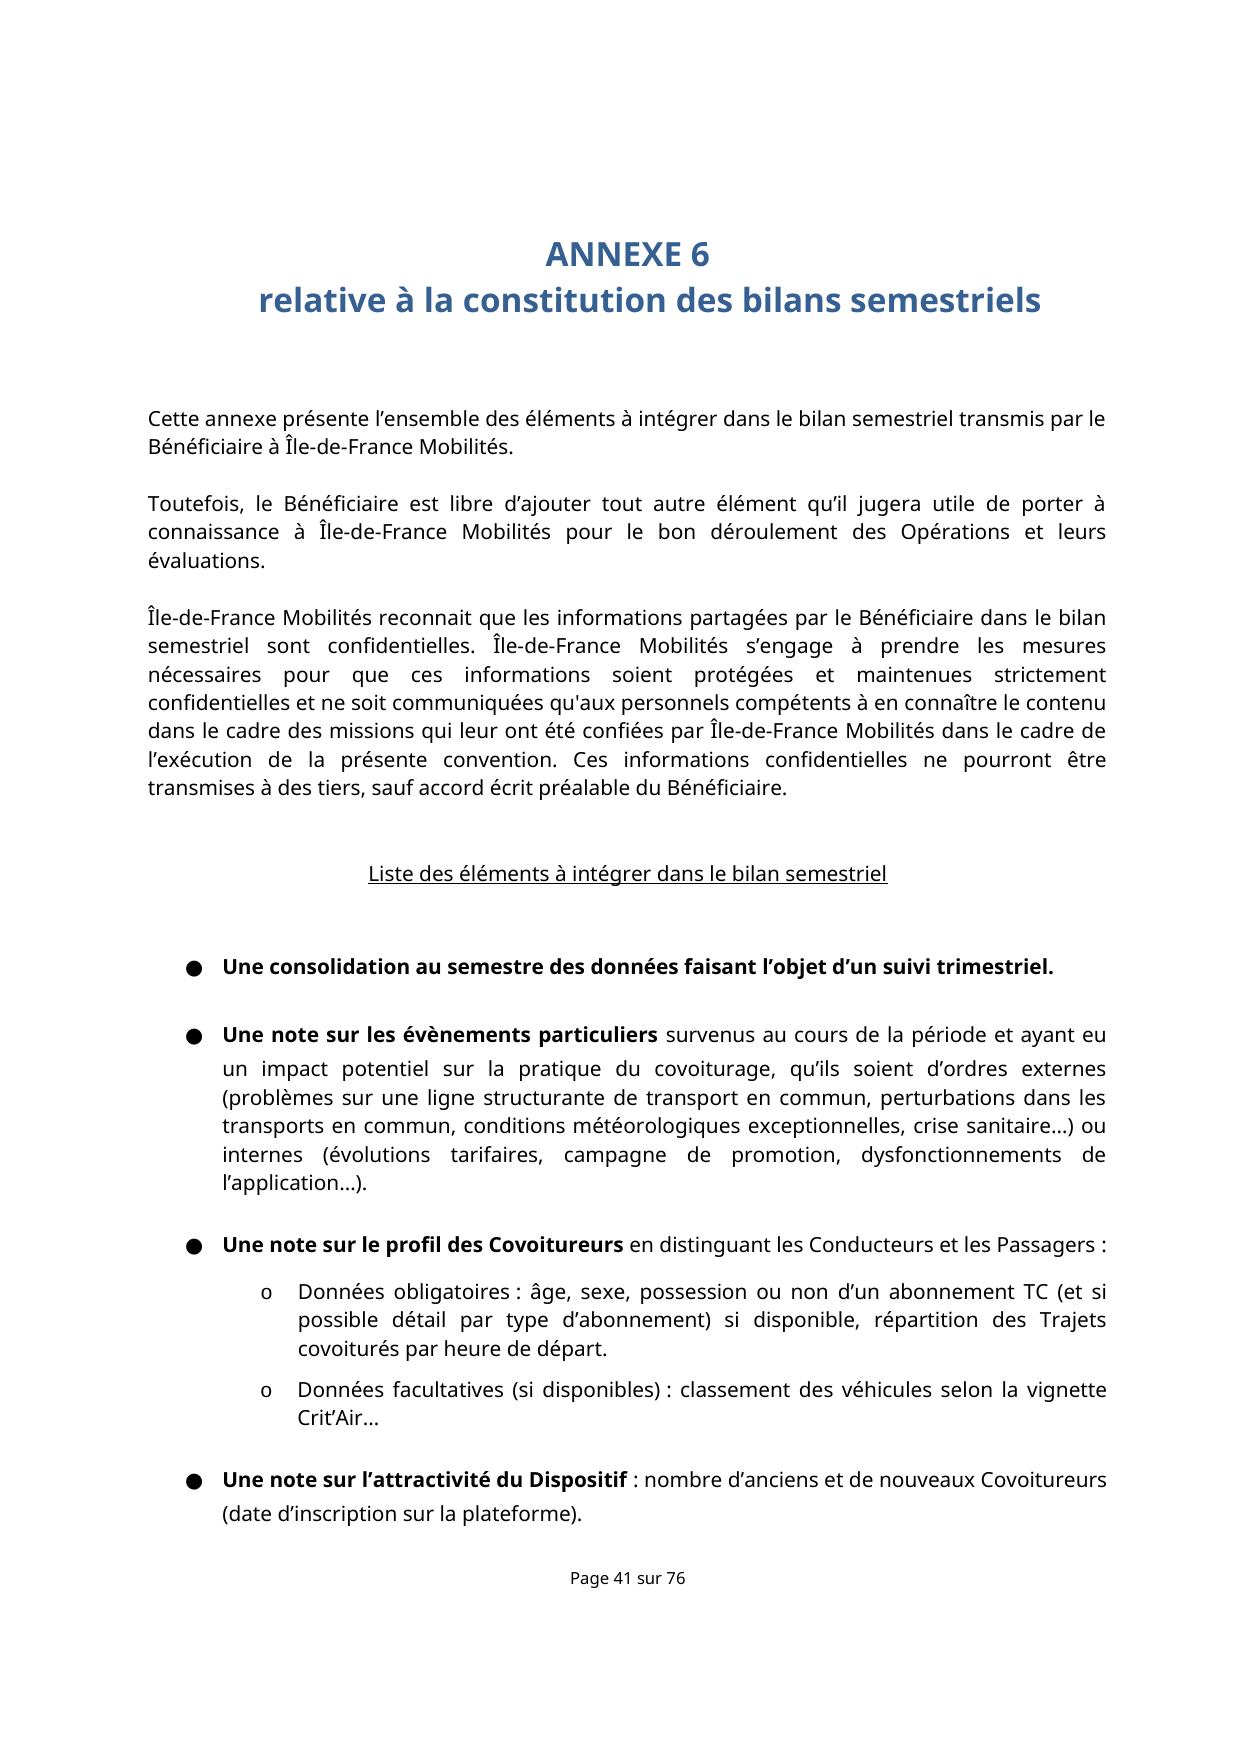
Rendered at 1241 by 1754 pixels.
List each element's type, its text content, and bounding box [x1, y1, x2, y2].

list Une note sur les évènements particuliers survenus au cours de la période et ayant eu un impact potentiel sur la pratique du covoiturage, qu’ils soient d’ordres externes (problèmes sur une ligne structurante de transport en commun, perturbations dans les transports en commun, conditions météorologiques exceptionnelles, crise sanitaire…) ou internes (évolutions tarifaires, campagne de promotion, dysfonctionnements de l’application…). [185, 1012, 1107, 1197]
subtitle ANNEXE 6 relative à la constitution des bilans semestriels [148, 231, 1107, 322]
list Données facultatives (si disponibles) : classement des véhicules selon la vignette Crit’Air… [260, 1375, 1107, 1432]
text Île-de-France Mobilités reconnait que les informations partagées par le Bénéficiaire dans le bilan semestriel sont confidentielles. Île-de-France Mobilités s’engage à prendre les mesures nécessaires pour que ces informations soient protégées et maintenues strictement confidentielles et ne soit communiquées qu'aux personnels compétents à en connaître le contenu dans le cadre des missions qui leur ont été confiées par Île-de-France Mobilités dans le cadre de l’exécution de la présente convention. Ces informations confidentielles ne pourront être transmises à des tiers, sauf accord écrit préalable du Bénéficiaire. [148, 603, 1107, 802]
text Toutefois, le Bénéficiaire est libre d’ajouter tout autre élément qu’il jugera utile de porter à connaissance à Île-de-France Mobilités pour le bon déroulement des Opérations et leurs évaluations. [148, 489, 1107, 574]
list Une note sur l’attractivité du Dispositif : nombre d’anciens et de nouveaux Covoitureurs (date d’inscription sur la plateforme). [185, 1457, 1107, 1528]
text Liste des éléments à intégrer dans le bilan semestriel [148, 859, 1107, 887]
list Une note sur le profil des Covoitureurs en distinguant les Conducteurs et les Passagers : [185, 1222, 1107, 1264]
list Une consolidation au semestre des données faisant l’objet d’un suivi trimestriel. [185, 944, 1107, 987]
list Données obligatoires : âge, sexe, possession ou non d’un abonnement TC (et si possible détail par type d’abonnement) si disponible, répartition des Trajets covoiturés par heure de départ. [260, 1277, 1107, 1362]
text Cette annexe présente l’ensemble des éléments à intégrer dans le bilan semestriel transmis par le Bénéficiaire à Île-de-France Mobilités. [148, 404, 1107, 461]
